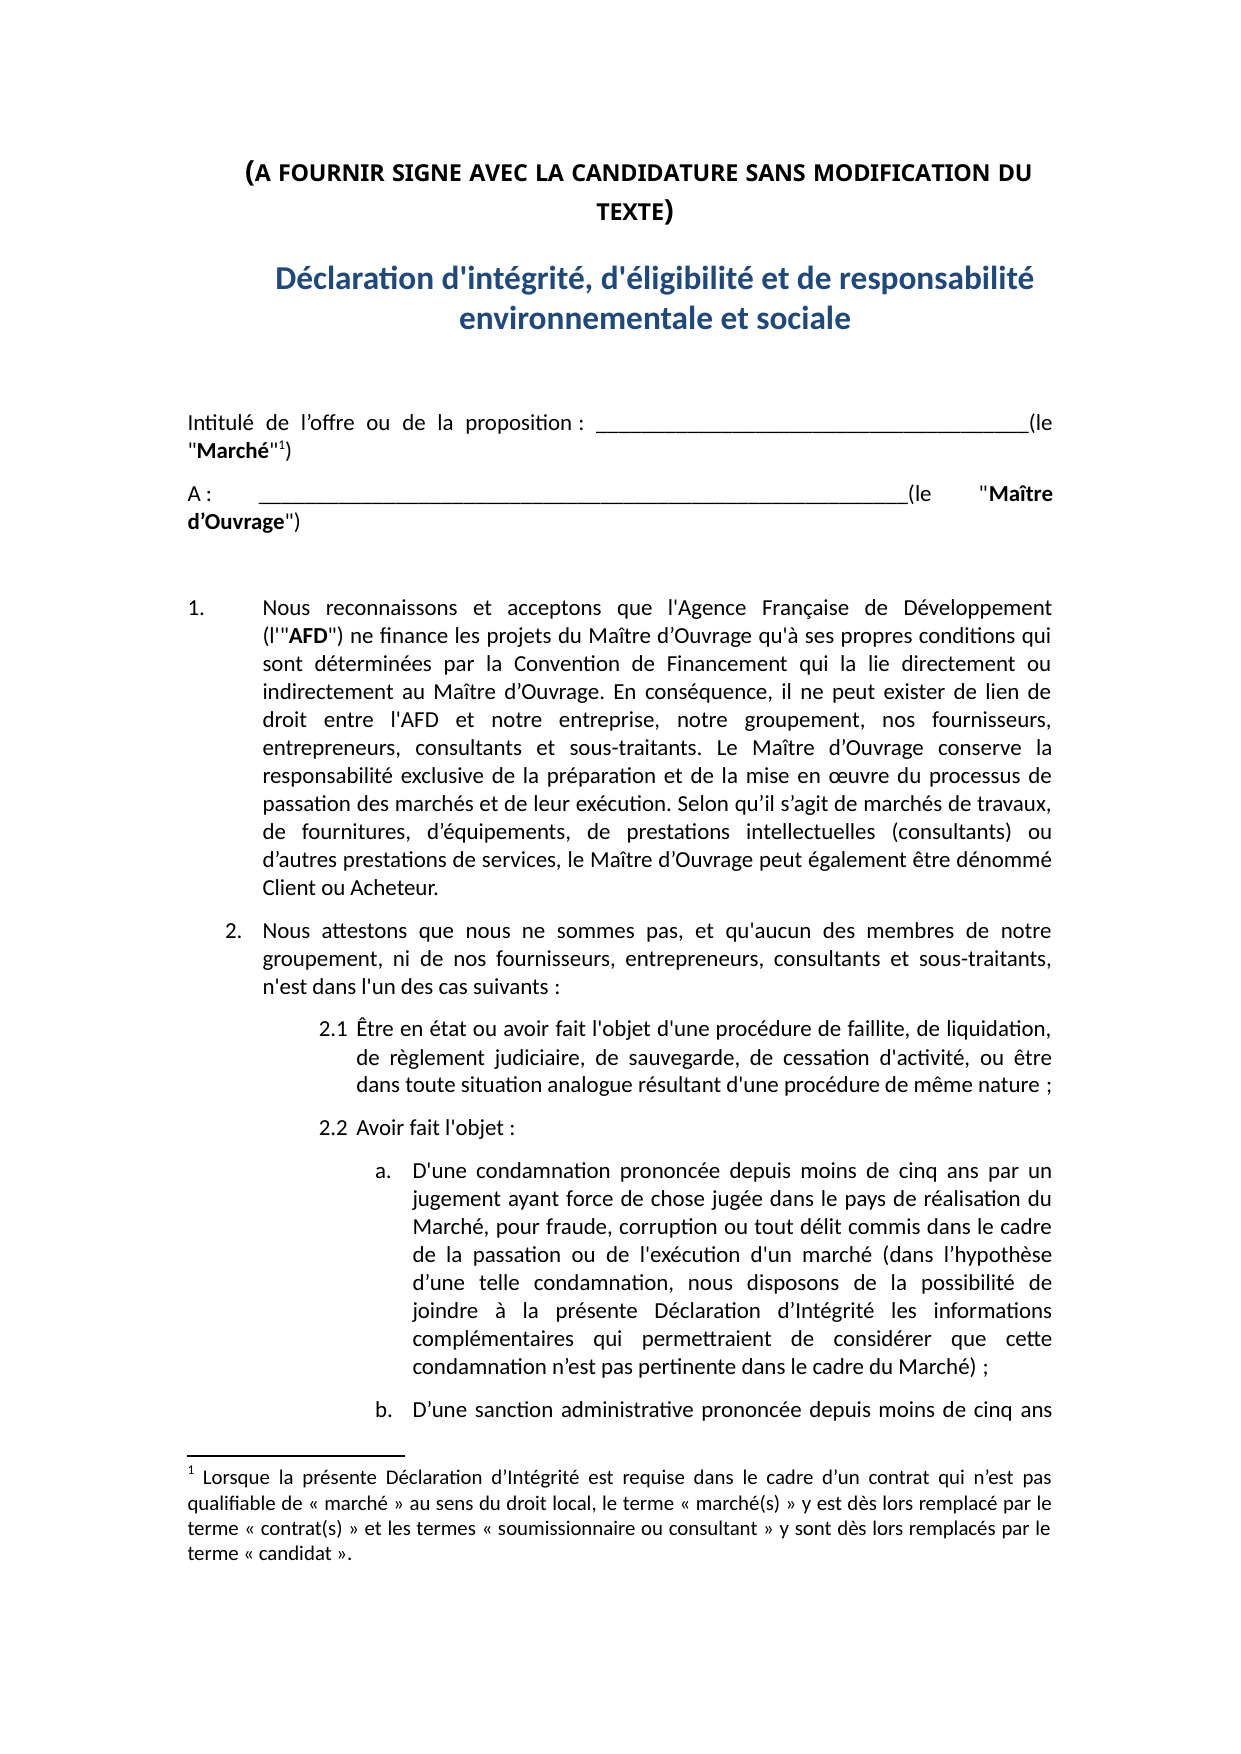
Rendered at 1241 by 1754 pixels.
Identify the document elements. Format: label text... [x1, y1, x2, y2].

list Avoir fait l'objet : [318, 1113, 1053, 1141]
list D'une condamnation prononcée depuis moins de cinq ans par un jugement ayant force de chose jugée dans le pays de réalisation du Marché, pour fraude, corruption ou tout délit commis dans le cadre de la passation ou de l'exécution d'un marché (dans l’hypothèse d’une telle condamnation, nous disposons de la possibilité de joindre à la présente Déclaration d’Intégrité les informations complémentaires qui permettraient de considérer que cette condamnation n’est pas pertinente dans le cadre du Marché) ; [375, 1156, 1053, 1380]
table_header Déclaration d'intégrité, d'éligibilité et de responsabilité environnementale et sociale [176, 242, 1134, 351]
text (a fournir signe avec la candidature sans modification du texte) [217, 150, 1053, 229]
text Intitulé de l’offre ou de la proposition : ______________________________________(le "Marché") [187, 408, 1053, 464]
list Nous reconnaissons et acceptons que l'Agence Française de Développement (l'"AFD") ne finance les projets du Maître d’Ouvrage qu'à ses propres conditions qui sont déterminées par la Convention de Financement qui la lie directement ou indirectement au Maître d’Ouvrage. En conséquence, il ne peut exister de lien de droit entre l'AFD et notre entreprise, notre groupement, nos fournisseurs, entrepreneurs, consultants et sous-traitants. Le Maître d’Ouvrage conserve la responsabilité exclusive de la préparation et de la mise en œuvre du processus de passation des marchés et de leur exécution. Selon qu’il s’agit de marchés de travaux, de fournitures, d’équipements, de prestations intellectuelles (consultants) ou d’autres prestations de services, le Maître d’Ouvrage peut également être dénommé Client ou Acheteur. [187, 593, 1053, 901]
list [375, 1395, 1053, 1423]
list Nous attestons que nous ne sommes pas, et qu'aucun des membres de notre groupement, ni de nos fournisseurs, entrepreneurs, consultants et sous-traitants, n'est dans l'un des cas suivants : [225, 916, 1053, 1000]
text A : _________________________________________________________(le "Maître d’Ouvrage") [187, 479, 1053, 535]
list Être en état ou avoir fait l'objet d'une procédure de faillite, de liquidation, de règlement judiciaire, de sauvegarde, de cessation d'activité, ou être dans toute situation analogue résultant d'une procédure de même nature ; [318, 1014, 1053, 1099]
